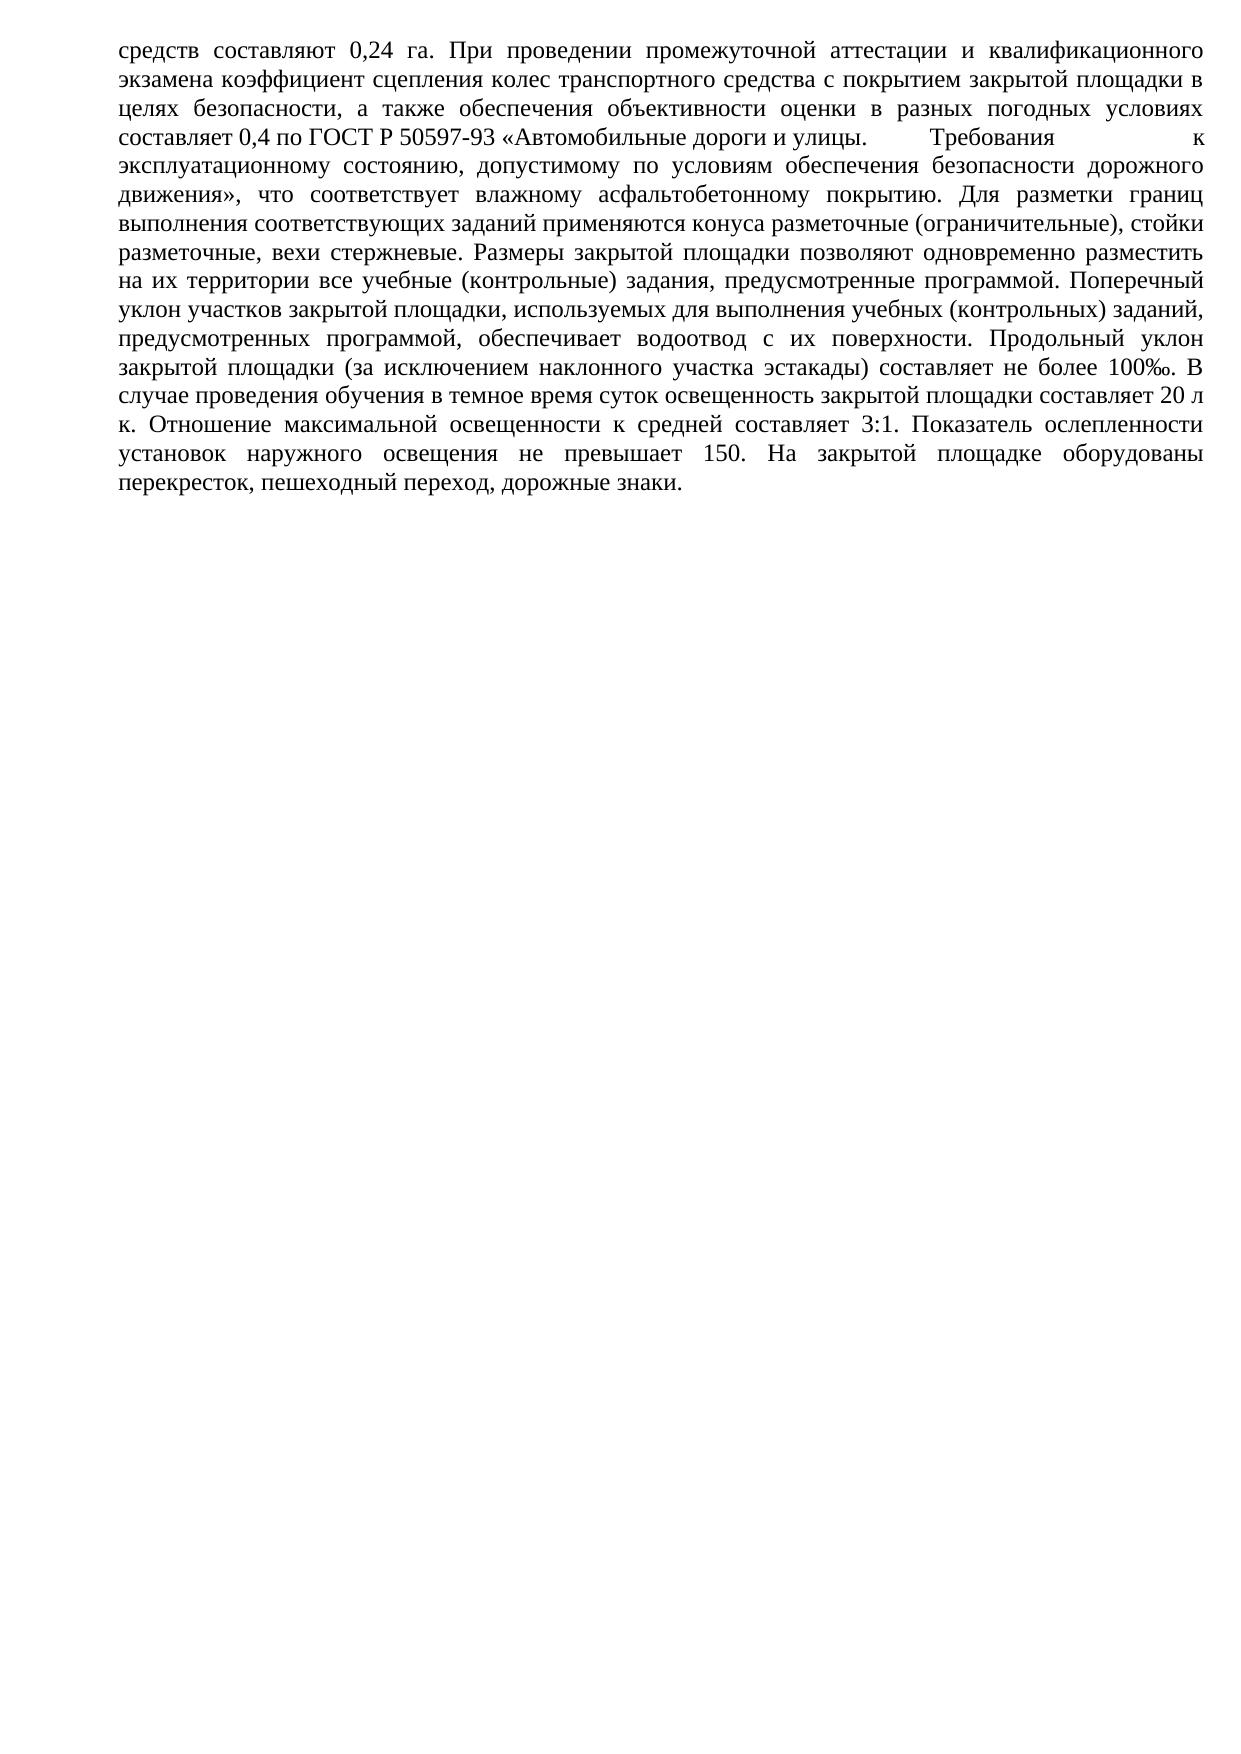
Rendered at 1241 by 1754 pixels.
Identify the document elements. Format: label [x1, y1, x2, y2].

text [118, 35, 1205, 495]
